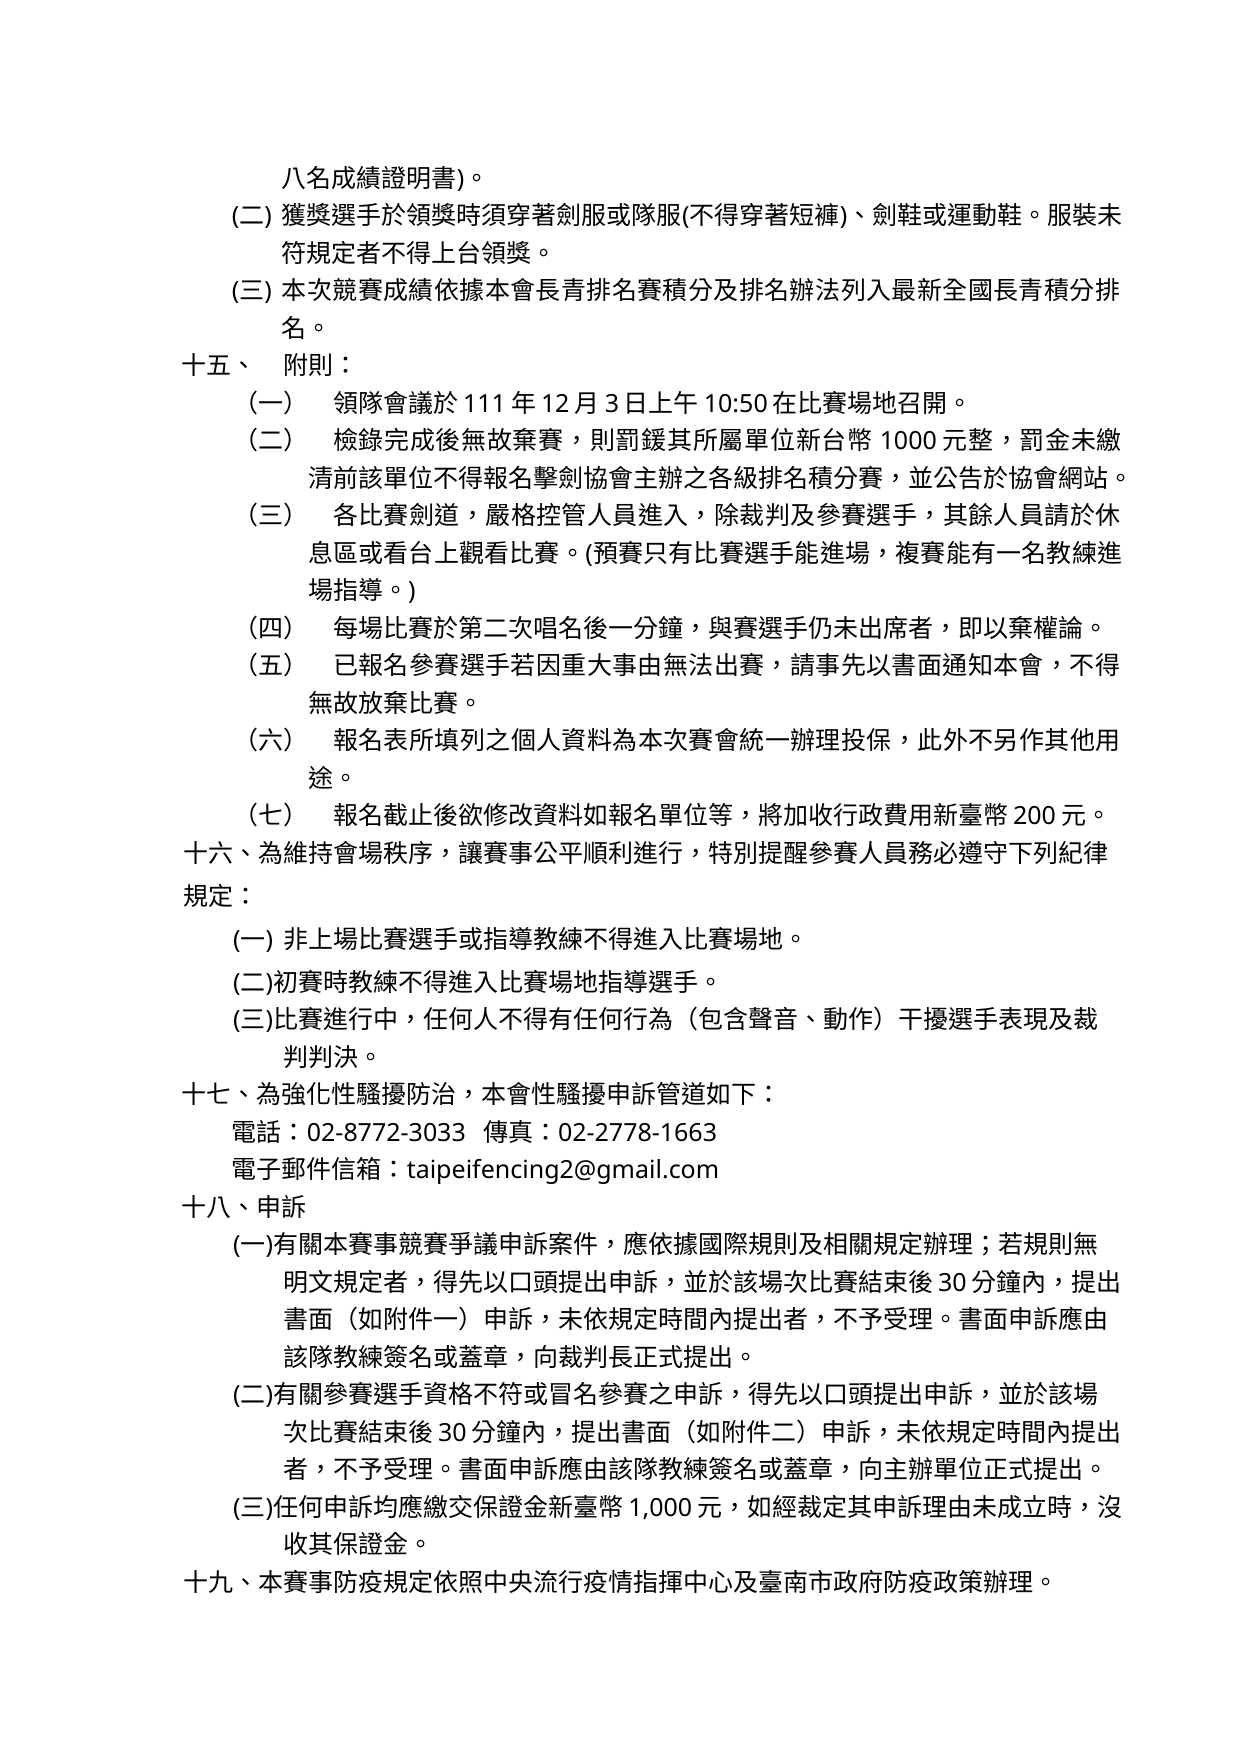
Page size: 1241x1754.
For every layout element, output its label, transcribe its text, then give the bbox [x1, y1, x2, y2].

list 報名截止後欲修改資料如報名單位等，將加收行政費用新臺幣200元。 [233, 795, 1122, 833]
list 已報名參賽選手若因重大事由無法出賽，請事先以書面通知本會，不得無故放棄比賽。 [233, 645, 1122, 720]
list 檢錄完成後無故棄賽，則罰鍰其所屬單位新台幣1000元整，罰金未繳清前該單位不得報名擊劍協會主辦之各級排名積分賽，並公告於協會網站。 [233, 420, 1122, 495]
text 電話：02-8772-3033 傳真：02-2778-1663 [232, 1112, 1122, 1149]
text (二) 獲獎選手於領獎時須穿著劍服或隊服(不得穿著短褲)、劍鞋或運動鞋。服裝未符規定者不得上台領獎。 [232, 195, 1122, 270]
text (三) 本次競賽成績依據本會長青排名賽積分及排名辦法列入最新全國長青積分排名。 [232, 270, 1122, 345]
text 十九、本賽事防疫規定依照中央流行疫情指揮中心及臺南市政府防疫政策辦理。 [183, 1562, 1122, 1599]
list 報名表所填列之個人資料為本次賽會統一辦理投保，此外不另作其他用途。 [233, 720, 1122, 795]
list 非上場比賽選手或指導教練不得進入比賽場地。 [233, 919, 1122, 956]
text 十八、申訴 [182, 1187, 1122, 1224]
text (二)初賽時教練不得進入比賽場地指導選手。 [233, 962, 1122, 999]
text (三)比賽進行中，任何人不得有任何行為（包含聲音、動作）干擾選手表現及裁判判決。 [233, 999, 1122, 1074]
list 每場比賽於第二次唱名後一分鐘，與賽選手仍未出席者，即以棄權論。 [233, 608, 1122, 645]
text 十五、 附則： [182, 345, 1122, 383]
list 十六、為維持會場秩序，讓賽事公平順利進行，特別提醒參賽人員務必遵守下列紀律規定： [183, 833, 1122, 913]
text 十七、為強化性騷擾防治，本會性騷擾申訴管道如下： [182, 1074, 1122, 1112]
list 各比賽劍道，嚴格控管人員進入，除裁判及參賽選手，其餘人員請於休息區或看台上觀看比賽。(預賽只有比賽選手能進場，複賽能有一名教練進場指導。) [233, 495, 1122, 608]
text (二)有關參賽選手資格不符或冒名參賽之申訴，得先以口頭提出申訴，並於該場次比賽結束後30分鐘內，提出書面（如附件二）申訴，未依規定時間內提出者，不予受理。書面申訴應由該隊教練簽名或蓋章，向主辦單位正式提出。 [233, 1374, 1122, 1487]
text (三)任何申訴均應繳交保證金新臺幣1,000元，如經裁定其申訴理由未成立時，沒收其保證金。 [233, 1487, 1122, 1562]
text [232, 158, 1122, 195]
text (一)有關本賽事競賽爭議申訴案件，應依據國際規則及相關規定辦理；若規則無明文規定者，得先以口頭提出申訴，並於該場次比賽結束後30分鐘內，提出書面（如附件一）申訴，未依規定時間內提出者，不予受理。書面申訴應由該隊教練簽名或蓋章，向裁判長正式提出。 [233, 1224, 1122, 1374]
text 電子郵件信箱：taipeifencing2@gmail.com [232, 1149, 1122, 1187]
list 領隊會議於111年12月3日上午10:50在比賽場地召開。 [233, 383, 1122, 420]
